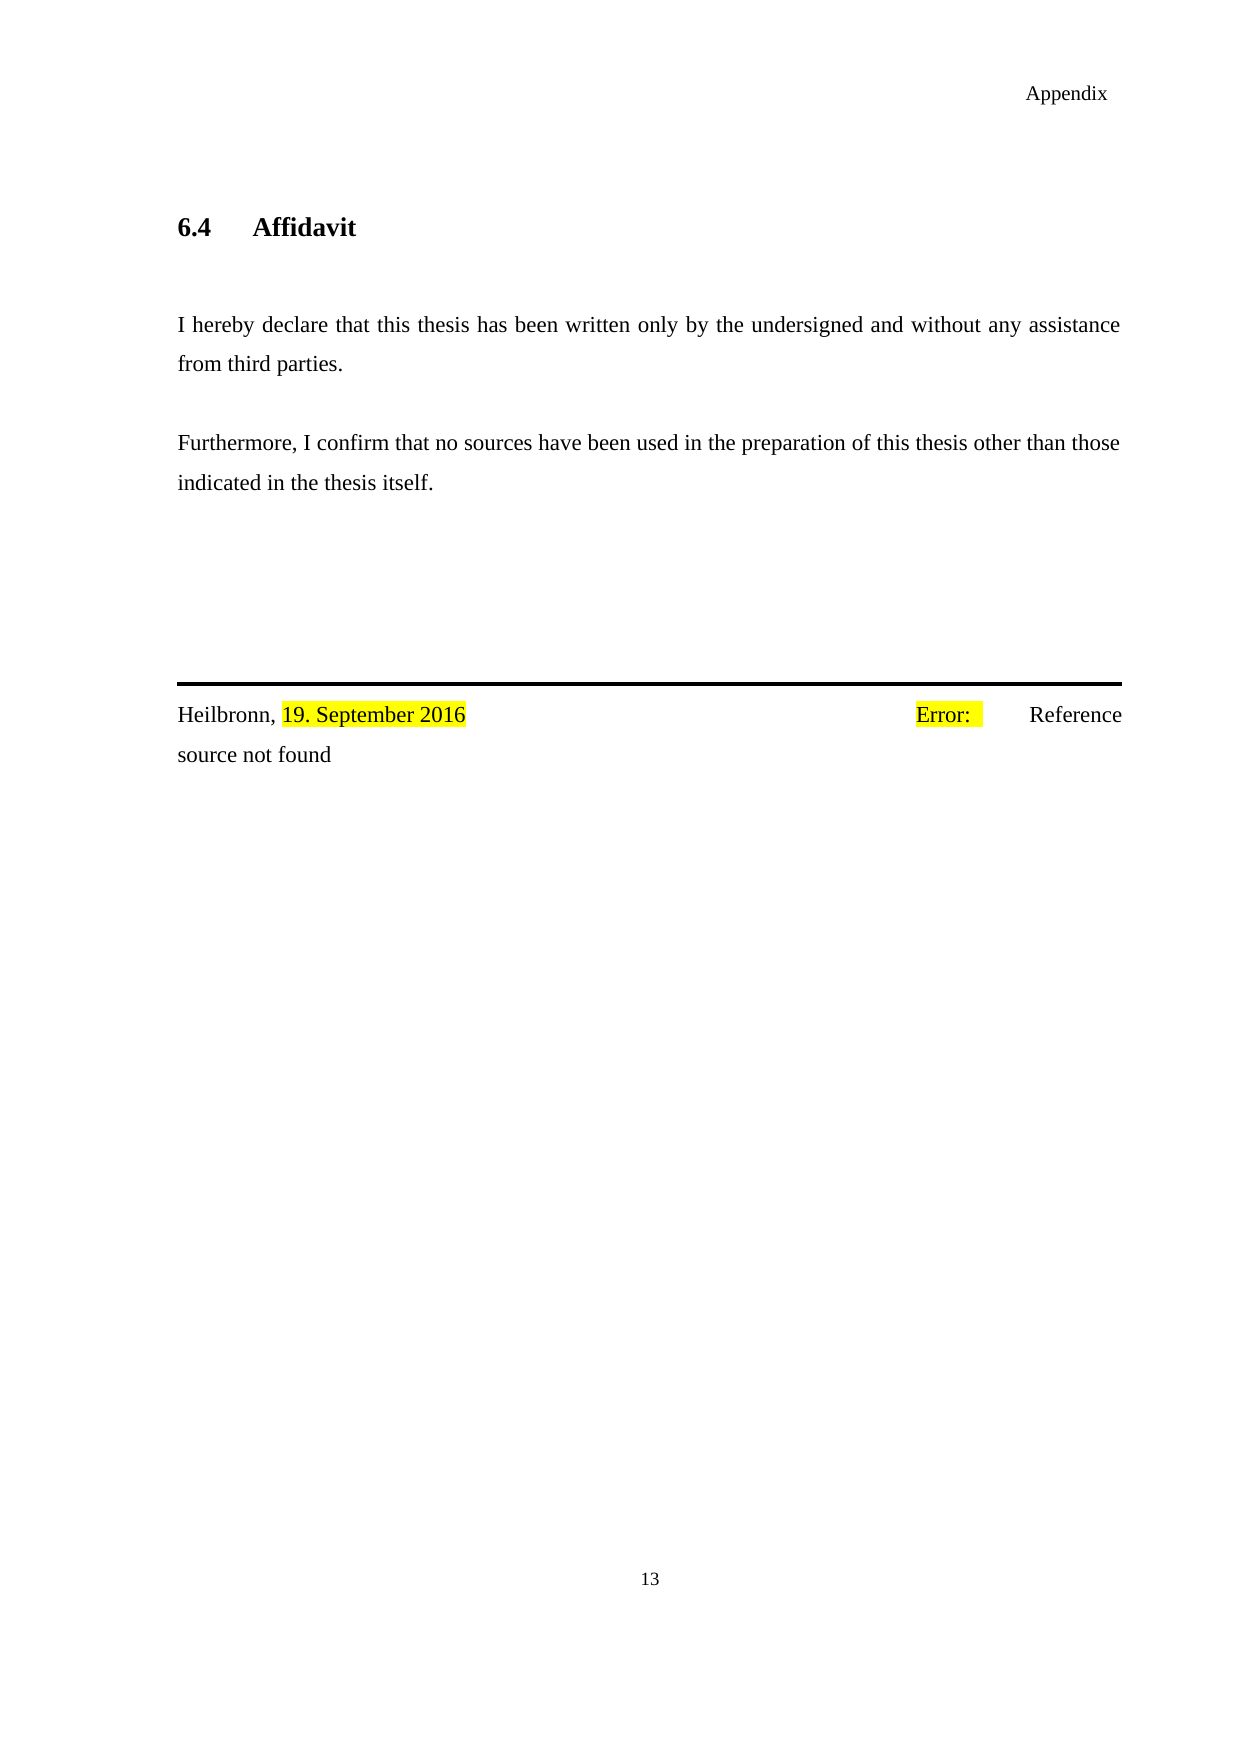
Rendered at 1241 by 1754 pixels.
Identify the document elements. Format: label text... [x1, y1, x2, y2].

text Furthermore, I confirm that no sources have been used in the preparation of this thesis other than those indicated in the thesis itself. [177, 429, 1122, 495]
subtitle Affidavit [177, 211, 1122, 242]
text I hereby declare that this thesis has been written only by the undersigned and without any assistance from third parties. [177, 311, 1122, 377]
